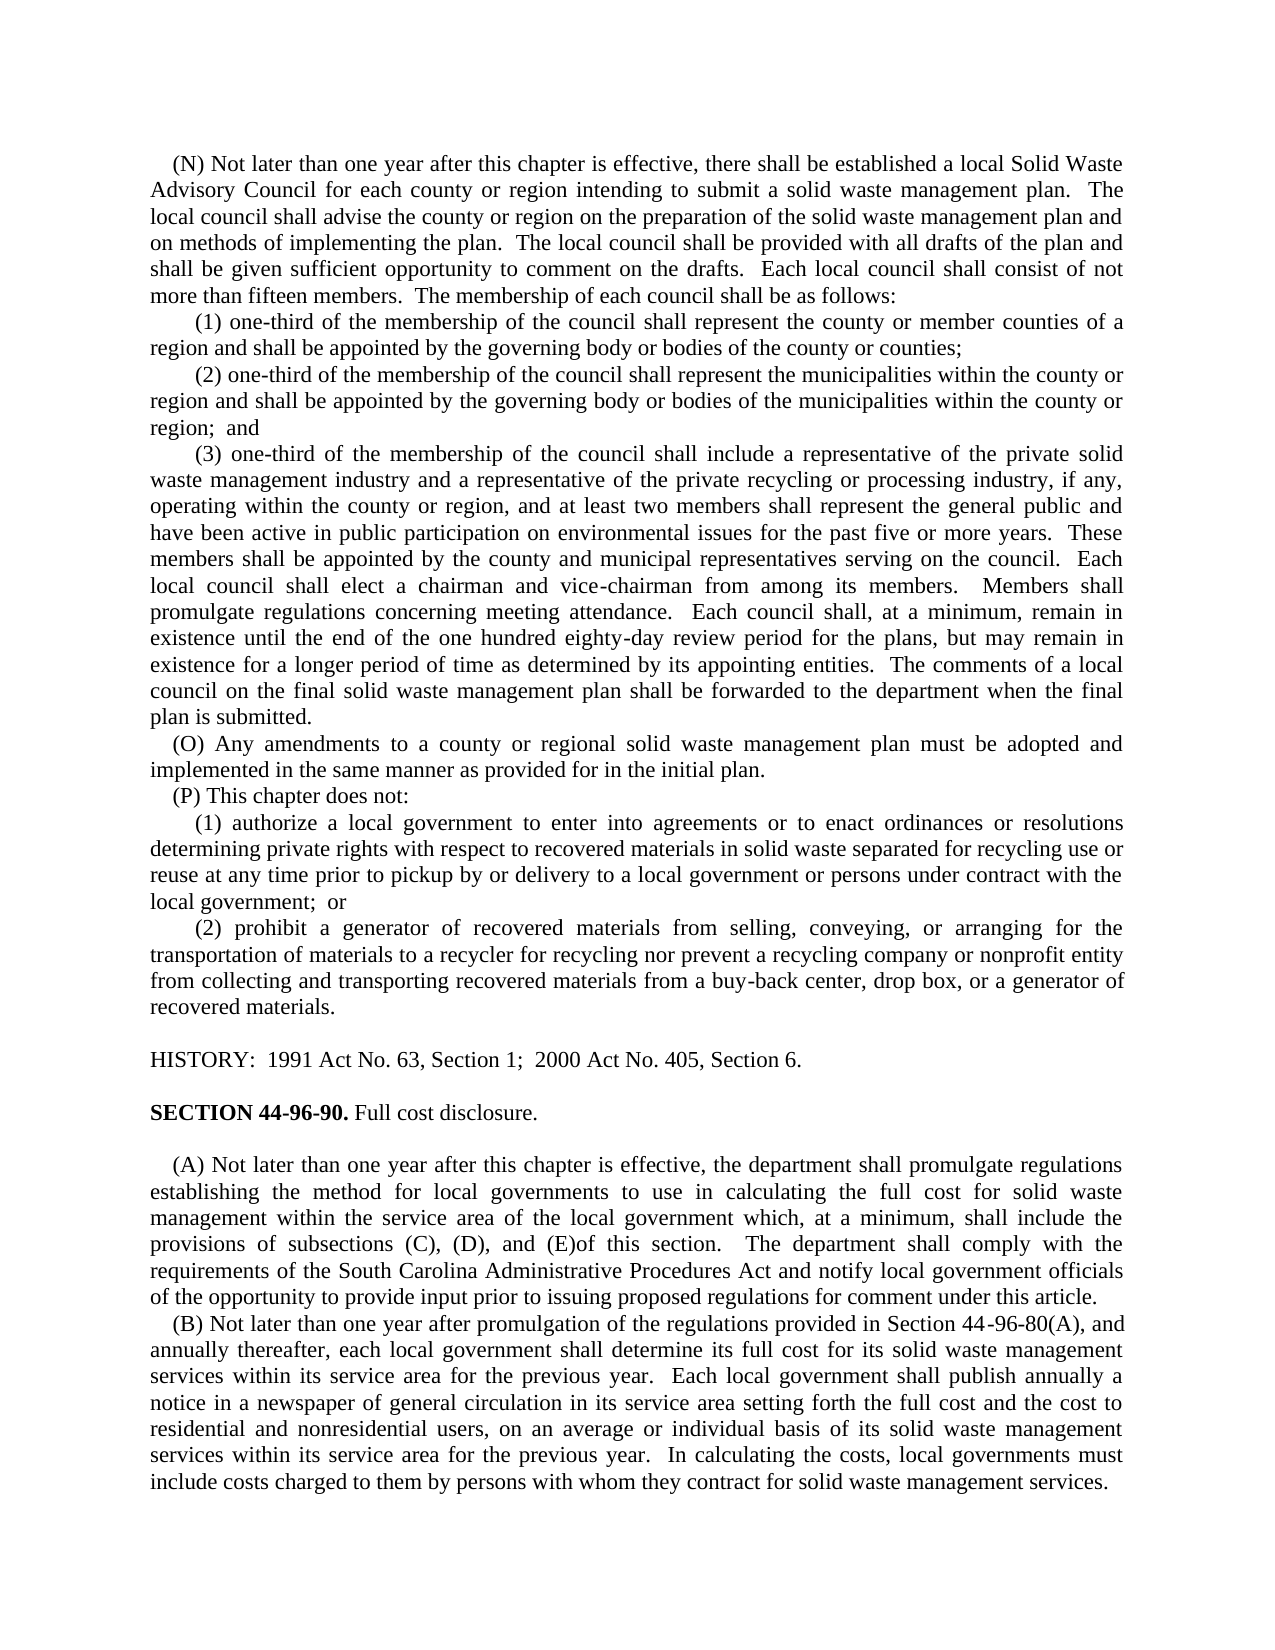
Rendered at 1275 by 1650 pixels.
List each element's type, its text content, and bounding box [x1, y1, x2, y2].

text (1) authorize a local government to enter into agreements or to enact ordinances or resolutions determining private rights with respect to recovered materials in solid waste separated for recycling use or reuse at any time prior to pickup by or delivery to a local government or persons under contract with the local government; or [150, 809, 1125, 914]
text (P) This chapter does not: [150, 782, 1125, 809]
text HISTORY: 1991 Act No. 63, Section 1; 2000 Act No. 405, Section 6. [150, 1046, 1125, 1072]
text (A) Not later than one year after this chapter is effective, the department shall promulgate regulations establishing the method for local governments to use in calculating the full cost for solid waste management within the service area of the local government which, at a minimum, shall include the provisions of subsections (C), (D), and (E)of this section. The department shall comply with the requirements of the South Carolina Administrative Procedures Act and notify local government officials of the opportunity to provide input prior to issuing proposed regulations for comment under this article. [150, 1151, 1125, 1309]
text (O) Any amendments to a county or regional solid waste management plan must be adopted and implemented in the same manner as provided for in the initial plan. [150, 730, 1125, 782]
text SECTION 44-96-90. Full cost disclosure. [150, 1099, 1125, 1125]
text (2) one-third of the membership of the council shall represent the municipalities within the county or region and shall be appointed by the governing body or bodies of the municipalities within the county or region; and [150, 361, 1125, 440]
text (B) Not later than one year after promulgation of the regulations provided in Section 44-96-80(A), and annually thereafter, each local government shall determine its full cost for its solid waste management services within its service area for the previous year. Each local government shall publish annually a notice in a newspaper of general circulation in its service area setting forth the full cost and the cost to residential and nonresidential users, on an average or individual basis of its solid waste management services within its service area for the previous year. In calculating the costs, local governments must include costs charged to them by persons with whom they contract for solid waste management services. [150, 1309, 1125, 1494]
text (3) one-third of the membership of the council shall include a representative of the private solid waste management industry and a representative of the private recycling or processing industry, if any, operating within the county or region, and at least two members shall represent the general public and have been active in public participation on environmental issues for the past five or more years. These members shall be appointed by the county and municipal representatives serving on the council. Each local council shall elect a chairman and vice-chairman from among its members. Members shall promulgate regulations concerning meeting attendance. Each council shall, at a minimum, remain in existence until the end of the one hundred eighty-day review period for the plans, but may remain in existence for a longer period of time as determined by its appointing entities. The comments of a local council on the final solid waste management plan shall be forwarded to the department when the final plan is submitted. [150, 440, 1125, 730]
text (N) Not later than one year after this chapter is effective, there shall be established a local Solid Waste Advisory Council for each county or region intending to submit a solid waste management plan. The local council shall advise the county or region on the preparation of the solid waste management plan and on methods of implementing the plan. The local council shall be provided with all drafts of the plan and shall be given sufficient opportunity to comment on the drafts. Each local council shall consist of not more than fifteen members. The membership of each council shall be as follows: [150, 150, 1125, 308]
text (1) one-third of the membership of the council shall represent the county or member counties of a region and shall be appointed by the governing body or bodies of the county or counties; [150, 308, 1125, 361]
text (2) prohibit a generator of recovered materials from selling, conveying, or arranging for the transportation of materials to a recycler for recycling nor prevent a recycling company or nonprofit entity from collecting and transporting recovered materials from a buy-back center, drop box, or a generator of recovered materials. [150, 914, 1125, 1020]
